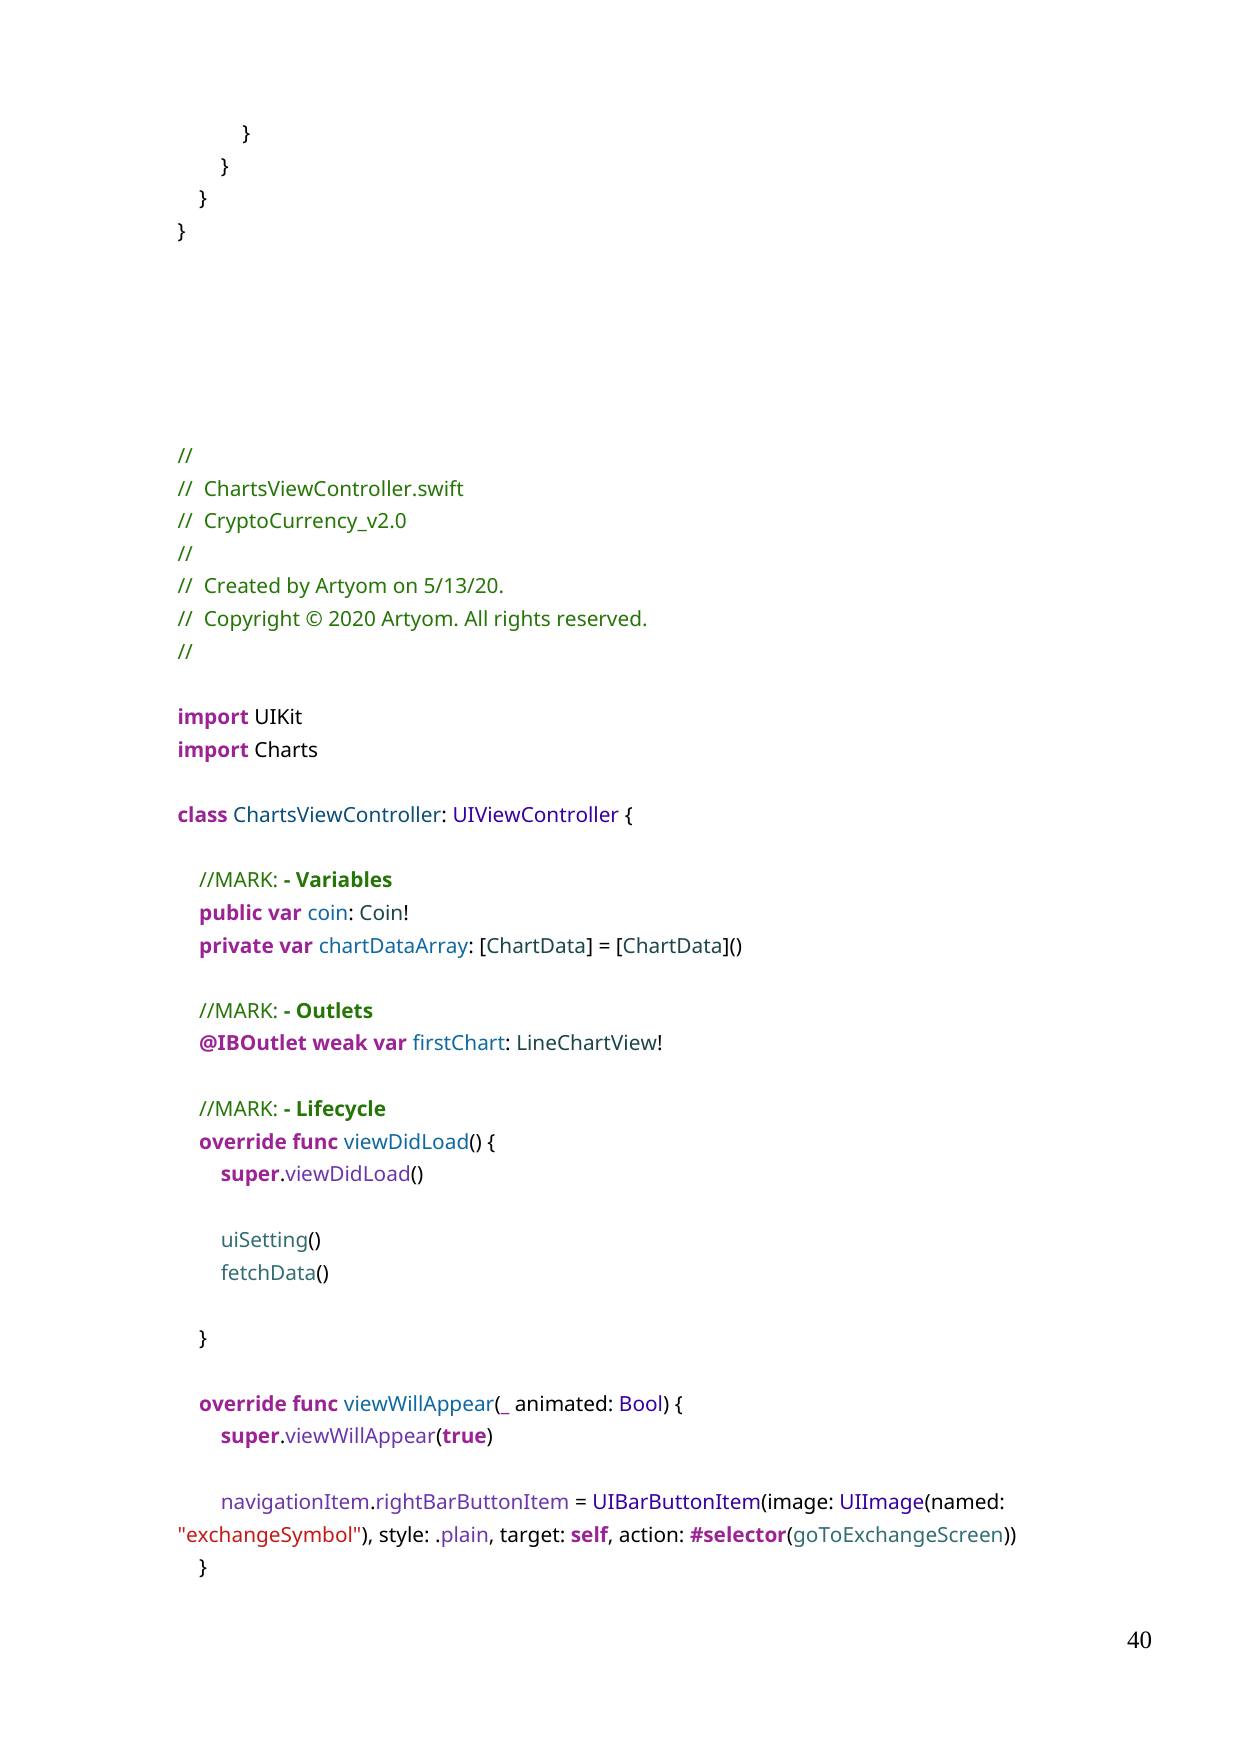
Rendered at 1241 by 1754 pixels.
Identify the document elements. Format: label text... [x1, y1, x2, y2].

text super.viewWillAppear(true) [177, 1421, 1152, 1450]
text @IBOutlet weak var firstChart: LineChartView! [177, 1028, 1152, 1057]
text import Charts [177, 735, 1152, 763]
text fetchData() [177, 1258, 1152, 1286]
text // [177, 637, 1152, 665]
text } [177, 118, 1152, 147]
text // [177, 539, 1152, 567]
text // Copyright © 2020 Artyom. All rights reserved. [177, 604, 1152, 633]
text override func viewDidLoad() { [177, 1127, 1152, 1155]
text } [177, 1323, 1152, 1352]
text // [177, 441, 1152, 470]
text super.viewDidLoad() [177, 1159, 1152, 1188]
text import UIKit [177, 702, 1152, 731]
text //MARK: - Outlets [177, 996, 1152, 1024]
text public var coin: Coin! [177, 898, 1152, 927]
text private var chartDataArray: [ChartData] = [ChartData]() [177, 931, 1152, 959]
text //MARK: - Variables [177, 866, 1152, 894]
text } [177, 151, 1152, 179]
text } [177, 183, 1152, 212]
text } [177, 1552, 1152, 1581]
text navigationItem.rightBarButtonItem = UIBarButtonItem(image: UIImage(named: "exchangeSymbol"), style: .plain, target: self, action: #selector(goToExchangeScreen)) [177, 1487, 1152, 1548]
text class ChartsViewController: UIViewController { [177, 800, 1152, 828]
text //MARK: - Lifecycle [177, 1094, 1152, 1123]
text // CryptoCurrency_v2.0 [177, 506, 1152, 535]
text } [177, 216, 1152, 244]
text // ChartsViewController.swift [177, 474, 1152, 502]
text uiSetting() [177, 1225, 1152, 1253]
text override func viewWillAppear(_ animated: Bool) { [177, 1389, 1152, 1417]
text // Created by Artyom on 5/13/20. [177, 572, 1152, 600]
